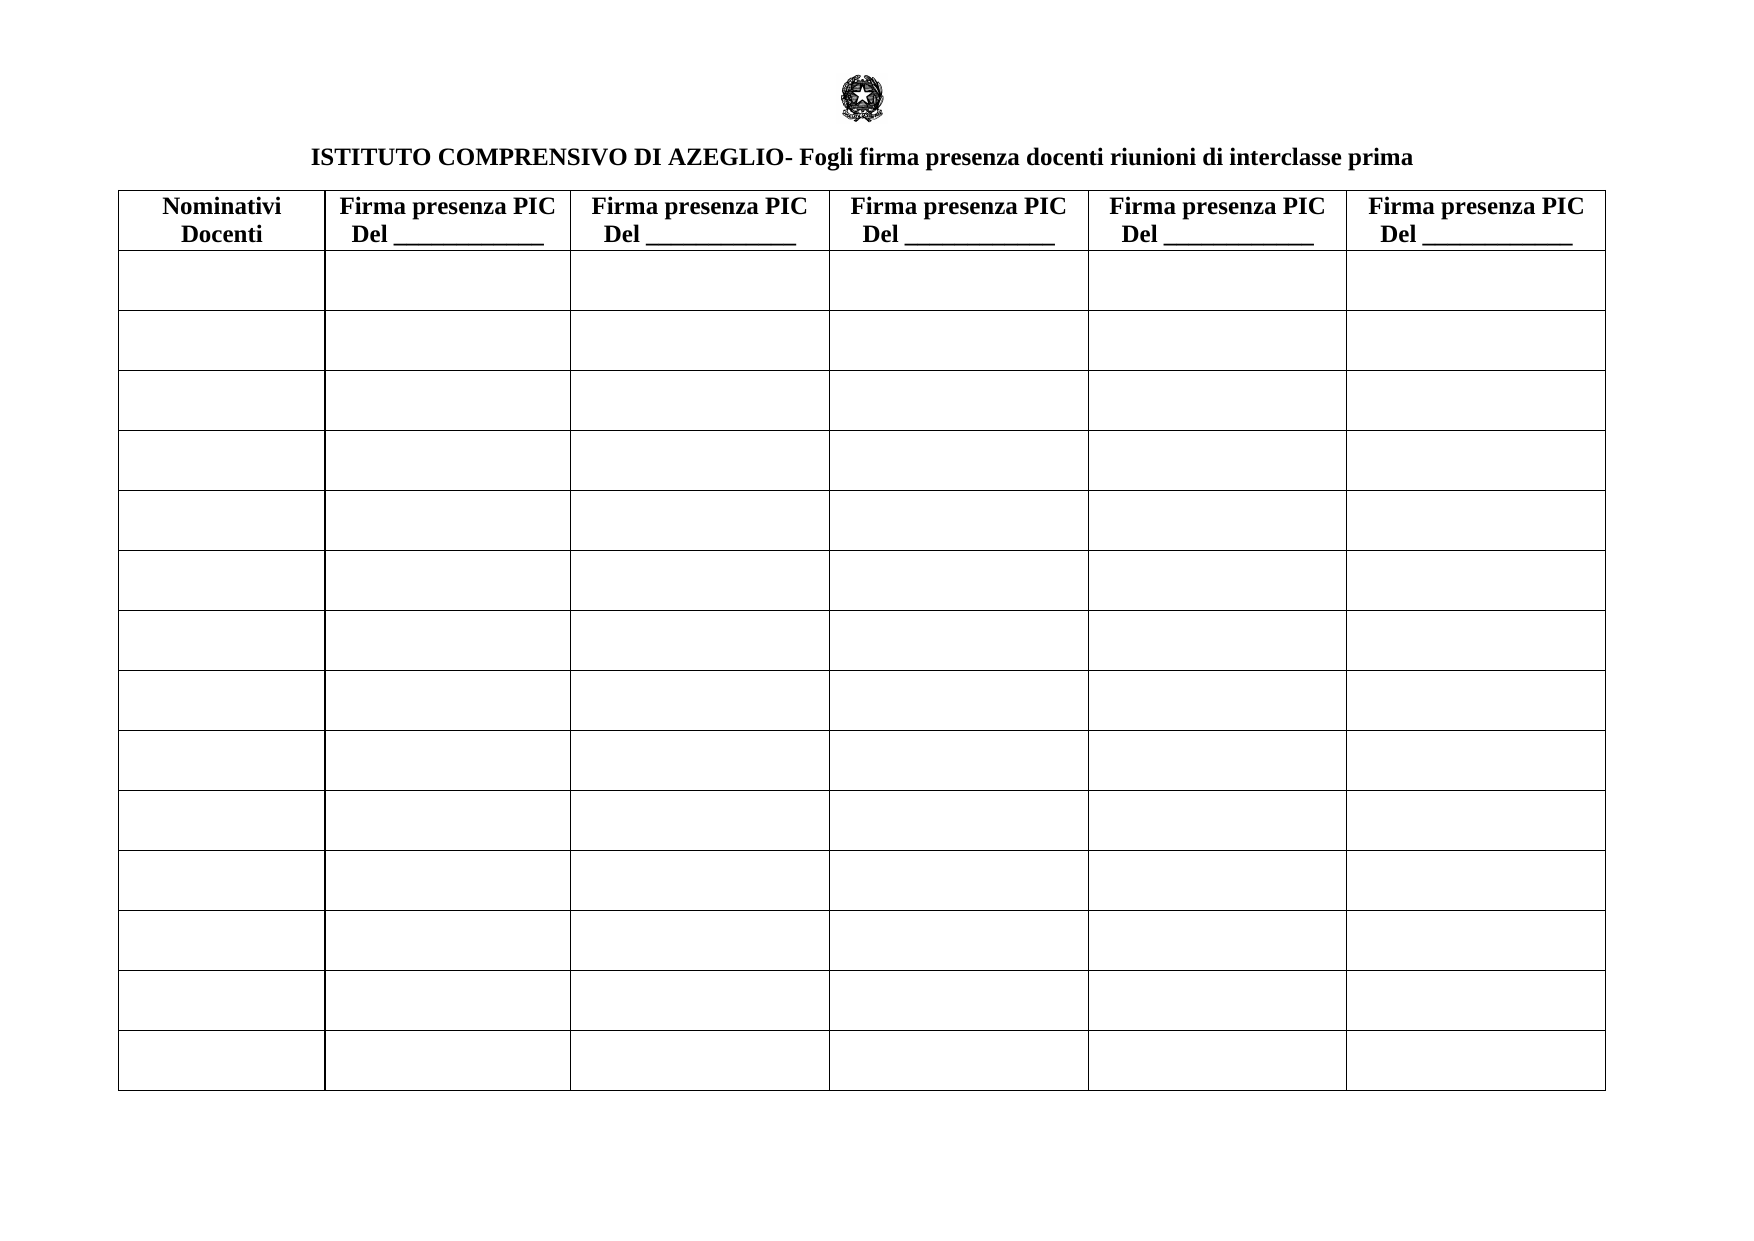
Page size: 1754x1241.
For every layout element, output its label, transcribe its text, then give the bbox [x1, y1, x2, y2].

table_cell [571, 1031, 829, 1090]
table_header Firma presenza PIC Del ____________ [1347, 191, 1605, 250]
table_cell [326, 971, 570, 1030]
table_cell [1089, 491, 1346, 550]
table_cell [1089, 611, 1346, 670]
table_cell [1347, 911, 1605, 970]
table_cell [1347, 311, 1605, 370]
table_cell [830, 971, 1088, 1030]
table_cell [571, 971, 829, 1030]
table_cell [571, 371, 829, 430]
table_cell [119, 731, 324, 790]
table_cell [1089, 911, 1346, 970]
table_cell [1347, 551, 1605, 610]
table_cell [1089, 731, 1346, 790]
table_cell [326, 611, 570, 670]
table_cell [1347, 731, 1605, 790]
table_cell [830, 731, 1088, 790]
table_cell [1347, 791, 1605, 850]
table_cell [1089, 311, 1346, 370]
table_header Firma presenza PIC Del ____________ [326, 191, 570, 250]
table_header Nominativi Docenti [119, 191, 324, 250]
table_cell [326, 1031, 570, 1090]
table_cell [119, 671, 324, 730]
table_cell [830, 551, 1088, 610]
table_cell [119, 911, 324, 970]
table_cell [830, 1031, 1088, 1090]
table_cell [326, 251, 570, 310]
table_cell [1347, 371, 1605, 430]
table_cell [119, 551, 324, 610]
table_cell [1347, 971, 1605, 1030]
table_cell [571, 911, 829, 970]
text ISTITUTO COMPRENSIVO DI AZEGLIO- Fogli firma presenza docenti riunioni di interclasse prima [118, 142, 1606, 171]
table_cell [830, 431, 1088, 490]
table_cell [571, 491, 829, 550]
table_cell [119, 491, 324, 550]
table_cell [830, 251, 1088, 310]
table_cell [1347, 671, 1605, 730]
table_cell [1089, 971, 1346, 1030]
table_cell [326, 311, 570, 370]
table_cell [119, 971, 324, 1030]
table_cell [326, 851, 570, 910]
table_cell [1347, 611, 1605, 670]
table_cell [571, 671, 829, 730]
table_cell [1089, 251, 1346, 310]
table_header Firma presenza PIC Del ____________ [830, 191, 1088, 250]
table_cell [1347, 851, 1605, 910]
table_cell [830, 911, 1088, 970]
table_cell [1089, 371, 1346, 430]
table_cell [119, 611, 324, 670]
table_cell [1089, 671, 1346, 730]
table_cell [571, 611, 829, 670]
table_cell [326, 371, 570, 430]
table_cell [830, 491, 1088, 550]
table_cell [1089, 791, 1346, 850]
table_cell [326, 731, 570, 790]
table_cell [830, 851, 1088, 910]
table_cell [119, 311, 324, 370]
table_cell [830, 371, 1088, 430]
table_cell [1089, 551, 1346, 610]
table_cell [326, 431, 570, 490]
picture [836, 73, 888, 124]
table_cell [326, 491, 570, 550]
table_cell [119, 371, 324, 430]
table_cell [830, 791, 1088, 850]
table_cell [119, 851, 324, 910]
table_cell [571, 311, 829, 370]
table_cell [119, 431, 324, 490]
table_cell [571, 251, 829, 310]
table_cell [830, 671, 1088, 730]
table_cell [326, 911, 570, 970]
table_cell [1089, 851, 1346, 910]
table_cell [119, 791, 324, 850]
table_cell [119, 1031, 324, 1090]
table_cell [571, 731, 829, 790]
table_cell [326, 671, 570, 730]
table_header Firma presenza PIC Del ____________ [1089, 191, 1346, 250]
table_cell [326, 791, 570, 850]
table_header Firma presenza PIC Del ____________ [571, 191, 829, 250]
table_cell [1089, 1031, 1346, 1090]
table_cell [571, 791, 829, 850]
table_cell [571, 551, 829, 610]
table_cell [1347, 1031, 1605, 1090]
table_cell [326, 551, 570, 610]
table_cell [830, 311, 1088, 370]
table_cell [571, 851, 829, 910]
table_cell [571, 431, 829, 490]
table_cell [1347, 251, 1605, 310]
table_cell [1347, 491, 1605, 550]
table_cell [830, 611, 1088, 670]
table_cell [1089, 431, 1346, 490]
table_cell [119, 251, 324, 310]
table_cell [1347, 431, 1605, 490]
